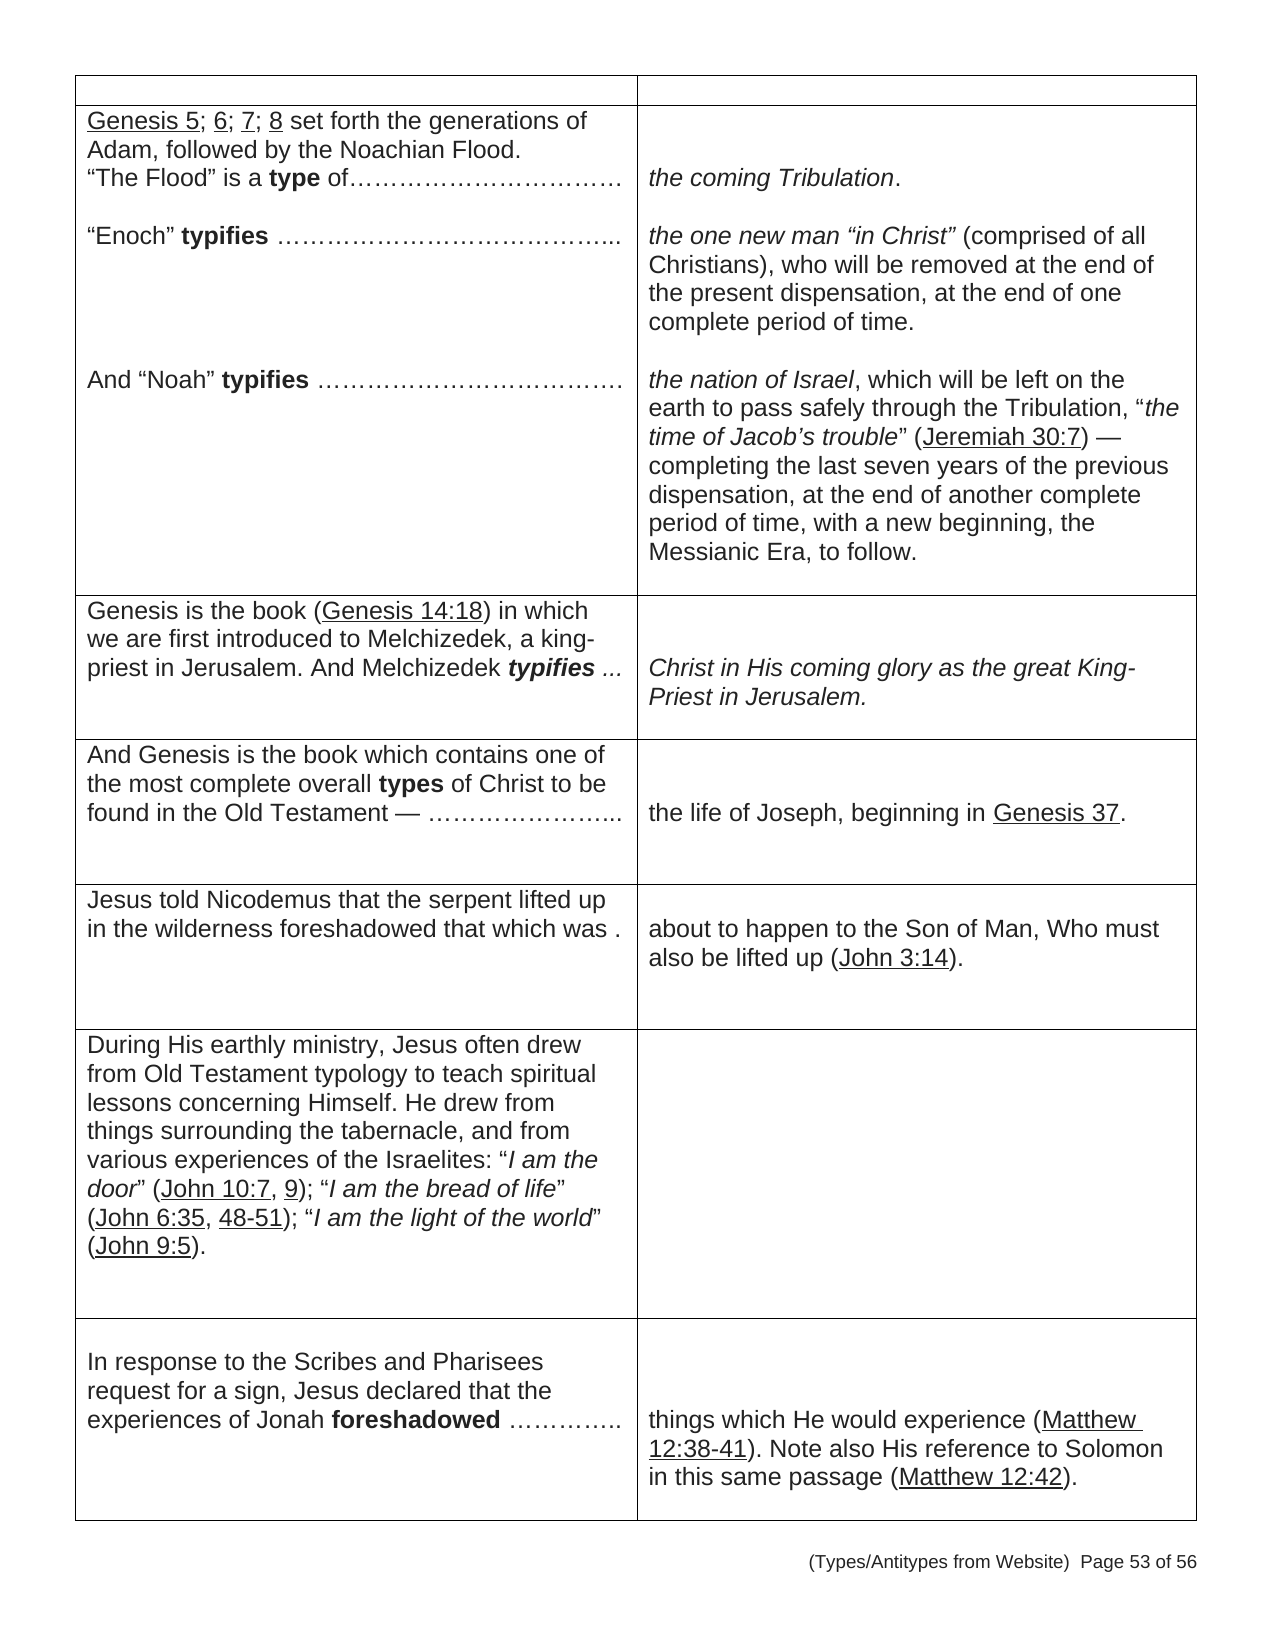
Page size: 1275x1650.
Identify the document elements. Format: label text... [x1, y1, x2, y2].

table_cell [76, 76, 637, 105]
table_cell During His earthly ministry, Jesus often drew from Old Testament typology to teach spiritual lessons concerning Himself. He drew from things surrounding the tabernacle, and from various experiences of the Israelites: “I am the door” (John 10:7, 9); “I am the bread of life” (John 6:35, 48-51); “I am the light of the world” (John 9:5). [76, 1030, 637, 1317]
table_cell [638, 76, 1196, 105]
table_cell Genesis is the book (Genesis 14:18) in which we are first introduced to Melchizedek, a king-priest in Jerusalem. And Melchizedek typifies ... [76, 596, 637, 739]
table_cell about to happen to the Son of Man, Who must also be lifted up (John 3:14). [638, 885, 1196, 1029]
table_cell the life of Joseph, beginning in Genesis 37. [638, 740, 1196, 884]
table_cell Genesis 5; 6; 7; 8 set forth the generations of Adam, followed by the Noachian Flood. “The Flood” is a type of…………………………… “Enoch” typifies …………………………………... And “Noah” typifies ………………………………. [76, 106, 637, 594]
table_cell things which He would experience (Matthew 12:38-41). Note also His reference to Solomon in this same passage (Matthew 12:42). [638, 1319, 1196, 1520]
table_cell Jesus told Nicodemus that the serpent lifted up in the wilderness foreshadowed that which was . [76, 885, 637, 1029]
table_cell Christ in His coming glory as the great King-Priest in Jerusalem. [638, 596, 1196, 739]
table_cell the coming Tribulation. the one new man “in Christ” (comprised of all Christians), who will be removed at the end of the present dispensation, at the end of one complete period of time. the nation of Israel, which will be left on the earth to pass safely through the Tribulation, “the time of Jacob’s trouble” (Jeremiah 30:7) — completing the last seven years of the previous dispensation, at the end of another complete period of time, with a new beginning, the Messianic Era, to follow. [638, 106, 1196, 594]
table_cell And Genesis is the book which contains one of the most complete overall types of Christ to be found in the Old Testament — …………………... [76, 740, 637, 884]
table_cell [638, 1030, 1196, 1317]
table_cell In response to the Scribes and Pharisees request for a sign, Jesus declared that the experiences of Jonah foreshadowed ………….. [76, 1319, 637, 1520]
